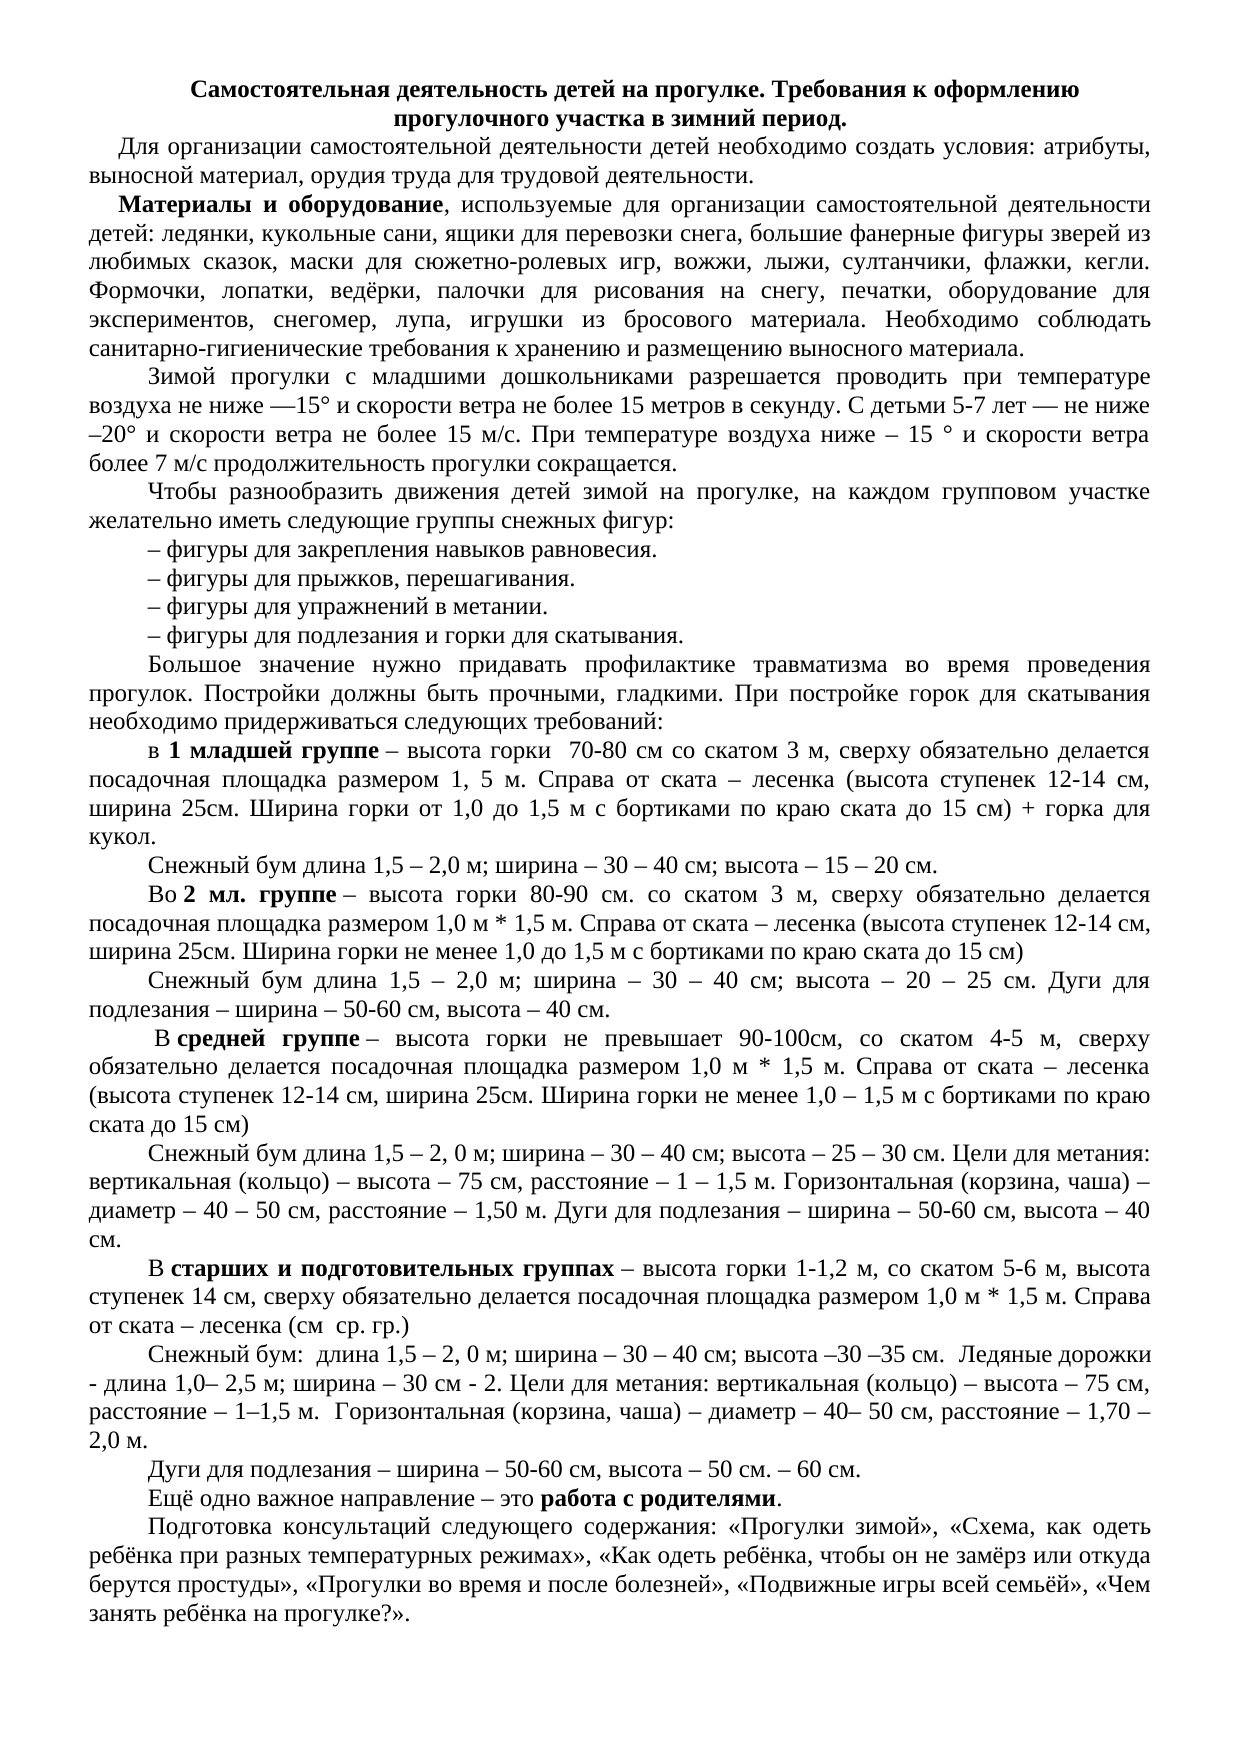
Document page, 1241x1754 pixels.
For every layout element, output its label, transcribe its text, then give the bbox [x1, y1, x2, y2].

text Снежный бум длина 1,5 – 2, 0 м; ширина – 30 – 40 см; высота – 25 – 30 см. Цели для метания: вертикальная (кольцо) – высота – 75 см, расстояние – 1 – 1,5 м. Горизонтальная (корзина, чаша) – диаметр – 40 – 50 см, расстояние – 1,50 м. Дуги для подлезания – ширина – 50-60 см, высота – 40 см. [88, 1138, 1152, 1253]
text Ещё одно важное направление – это работа с родителями. [88, 1483, 1152, 1511]
text Подготовка консультаций следующего содержания: «Прогулки зимой», «Схема, как одеть ребёнка при разных температурных режимах», «Как одеть ребёнка, чтобы он не замёрз или откуда берутся простуды», «Прогулки во время и после болезней», «Подвижные игры всей семьёй», «Чем занять ребёнка на прогулке?». [88, 1511, 1152, 1626]
text Снежный бум: длина 1,5 – 2, 0 м; ширина – 30 – 40 см; высота –30 –35 см. Ледяные дорожки - длина 1,0– 2,5 м; ширина – 30 см - 2. Цели для метания: вертикальная (кольцо) – высота – 75 см, расстояние – 1–1,5 м. Горизонтальная (корзина, чаша) – диаметр – 40– 50 см, расстояние – 1,70 – 2,0 м. [88, 1339, 1152, 1454]
text Зимой прогулки с младшими дошкольниками разрешается проводить при температуре воздуха не ниже —15° и скорости ветра не более 15 метров в секунду. С детьми 5-7 лет — не ниже –20° и скорости ветра не более 15 м/с. При температуре воздуха ниже – 15 ° и скорости ветра более 7 м/с продолжительность прогулки сокращается. [88, 361, 1152, 476]
text – фигуры для прыжков, перешагивания. [88, 563, 1152, 591]
text Материалы и оборудование, используемые для организации самостоятельной деятельности детей: ледянки, кукольные сани, ящики для перевозки снега, большие фанерные фигуры зверей из любимых сказок, маски для сюжетно-ролевых игр, вожжи, лыжи, султанчики, флажки, кегли. Формочки, лопатки, ведёрки, палочки для рисования на снегу, печатки, оборудование для экспериментов, снегомер, лупа, игрушки из бросового материала. Необходимо соблюдать санитарно-гигиенические требования к хранению и размещению выносного материала. [88, 189, 1152, 361]
text – фигуры для закрепления навыков равновесия. [88, 534, 1152, 563]
text в 1 младшей группе – высота горки 70-80 см со скатом 3 м, сверху обязательно делается посадочная площадка размером 1, 5 м. Справа от ската – лесенка (высота ступенек 12-14 см, ширина 25см. Ширина горки от 1,0 до 1,5 м с бортиками по краю ската до 15 см) + горка для кукол. [88, 735, 1152, 850]
text Для организации самостоятельной деятельности детей необходимо создать условия: атрибуты, выносной материал, орудия труда для трудовой деятельности. [88, 131, 1152, 189]
text Дуги для подлезания – ширина – 50-60 см, высота – 50 см. – 60 см. [88, 1454, 1152, 1483]
text Снежный бум длина 1,5 – 2,0 м; ширина – 30 – 40 см; высота – 15 – 20 см. [88, 850, 1152, 879]
text Чтобы разнообразить движения детей зимой на прогулке, на каждом групповом участке желательно иметь следующие группы снежных фигур: [88, 476, 1152, 534]
text – фигуры для подлезания и горки для скатывания. [88, 620, 1152, 649]
text В старших и подготовительных группах – высота горки 1-1,2 м, со скатом 5-6 м, высота ступенек 14 см, сверху обязательно делается посадочная площадка размером 1,0 м * 1,5 м. Справа от ската – лесенка (см ср. гр.) [88, 1253, 1152, 1339]
text Самостоятельная деятельность детей на прогулке. Требования к оформлению прогулочного участка в зимний период. [88, 74, 1152, 131]
text Во 2 мл. группе – высота горки 80-90 см. со скатом 3 м, сверху обязательно делается посадочная площадка размером 1,0 м * 1,5 м. Справа от ската – лесенка (высота ступенек 12-14 см, ширина 25см. Ширина горки не менее 1,0 до 1,5 м с бортиками по краю ската до 15 см) [88, 879, 1152, 965]
text Снежный бум длина 1,5 – 2,0 м; ширина – 30 – 40 см; высота – 20 – 25 см. Дуги для подлезания – ширина – 50-60 см, высота – 40 см. [88, 965, 1152, 1023]
text – фигуры для упражнений в метании. [88, 591, 1152, 620]
text Большое значение нужно придавать профилактике травматизма во время проведения прогулок. Постройки должны быть прочными, гладкими. При постройке горок для скатывания необходимо придерживаться следующих требований: [88, 649, 1152, 735]
text В средней группе – высота горки не превышает 90-100см, со скатом 4-5 м, сверху обязательно делается посадочная площадка размером 1,0 м * 1,5 м. Справа от ската – лесенка (высота ступенек 12-14 см, ширина 25см. Ширина горки не менее 1,0 – 1,5 м с бортиками по краю ската до 15 см) [88, 1023, 1152, 1138]
